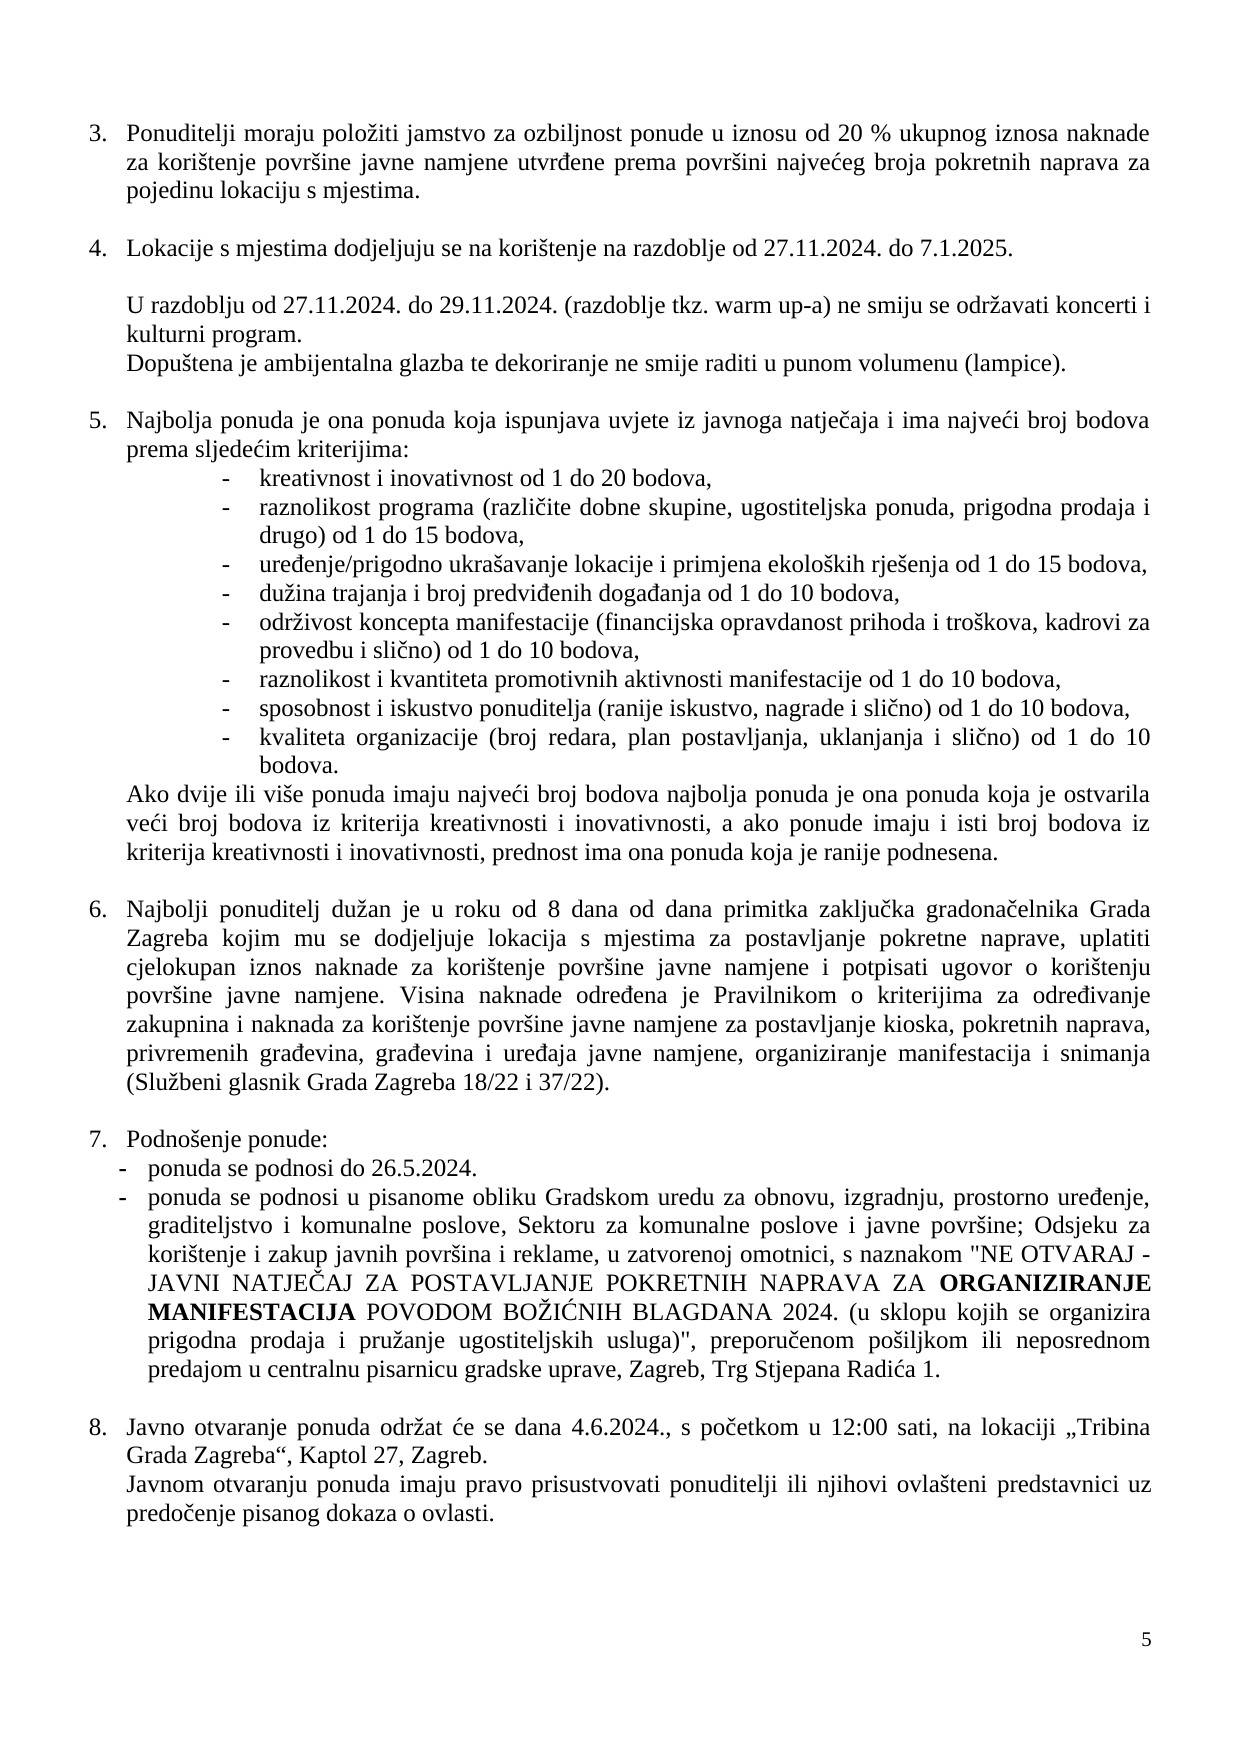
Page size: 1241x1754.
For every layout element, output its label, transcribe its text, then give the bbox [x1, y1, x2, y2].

list ponuda se podnosi u pisanome obliku Gradskom uredu za obnovu, izgradnju, prostorno uređenje, graditeljstvo i komunalne poslove, Sektoru za komunalne poslove i javne površine; Odsjeku za korištenje i zakup javnih površina i reklame, u zatvorenoj omotnici, s naznakom "NE OTVARAJ - JAVNI NATJEČAJ ZA POSTAVLJANJE POKRETNIH NAPRAVA ZA ORGANIZIRANJE MANIFESTACIJA POVODOM BOŽIĆNIH BLAGDANA 2024. (u sklopu kojih se organizira prigodna prodaja i pružanje ugostiteljskih usluga)", preporučenom pošiljkom ili neposrednom predajom u centralnu pisarnicu gradske uprave, Zagreb, Trg Stjepana Radića 1. [118, 1182, 1152, 1383]
list sposobnost i iskustvo ponuditelja (ranije iskustvo, nagrade i slično) od 1 do 10 bodova, [222, 693, 1152, 722]
list Javnom otvaranju ponuda imaju pravo prisustvovati ponuditelji ili njihovi ovlašteni predstavnici uz predočenje pisanog dokaza o ovlasti. [126, 1469, 1152, 1527]
list Najbolja ponuda je ona ponuda koja ispunjava uvjete iz javnoga natječaja i ima najveći broj bodova prema sljedećim kriterijima: [89, 406, 1152, 463]
list Javno otvaranje ponuda održat će se dana 4.6.2024., s početkom u 12:00 sati, na lokaciji „Tribina Grada Zagreba“, Kaptol 27, Zagreb. [89, 1412, 1152, 1469]
list Ako dvije ili više ponuda imaju najveći broj bodova najbolja ponuda je ona ponuda koja je ostvarila veći broj bodova iz kriterija kreativnosti i inovativnosti, a ako ponude imaju i isti broj bodova iz kriterija kreativnosti i inovativnosti, prednost ima ona ponuda koja je ranije podnesena. [126, 779, 1152, 866]
list Lokacije s mjestima dodjeljuju se na korištenje na razdoblje od 27.11.2024. do 7.1.2025. [89, 233, 1152, 262]
text U razdoblju od 27.11.2024. do 29.11.2024. (razdoblje tkz. warm up-a) ne smiju se održavati koncerti i kulturni program. [126, 291, 1152, 348]
list Podnošenje ponude: [89, 1124, 1152, 1153]
list Ponuditelji moraju položiti jamstvo za ozbiljnost ponude u iznosu od 20 % ukupnog iznosa naknade za korištenje površine javne namjene utvrđene prema površini najvećeg broja pokretnih naprava za pojedinu lokaciju s mjestima. [89, 118, 1152, 204]
list raznolikost programa (različite dobne skupine, ugostiteljska ponuda, prigodna prodaja i drugo) od 1 do 15 bodova, [222, 492, 1152, 549]
list uređenje/prigodno ukrašavanje lokacije i primjena ekoloških rješenja od 1 do 15 bodova, [222, 549, 1152, 578]
list Najbolji ponuditelj dužan je u roku od 8 dana od dana primitka zaključka gradonačelnika Grada Zagreba kojim mu se dodjeljuje lokacija s mjestima za postavljanje pokretne naprave, uplatiti cjelokupan iznos naknade za korištenje površine javne namjene i potpisati ugovor o korištenju površine javne namjene. Visina naknade određena je Pravilnikom o kriterijima za određivanje zakupnina i naknada za korištenje površine javne namjene za postavljanje kioska, pokretnih naprava, privremenih građevina, građevina i uređaja javne namjene, organiziranje manifestacija i snimanja (Službeni glasnik Grada Zagreba 18/22 i 37/22). [89, 894, 1152, 1096]
list raznolikost i kvantiteta promotivnih aktivnosti manifestacije od 1 do 10 bodova, [222, 664, 1152, 693]
list kreativnost i inovativnost od 1 do 20 bodova, [222, 463, 1152, 492]
list ponuda se podnosi do 26.5.2024. [118, 1153, 1152, 1182]
list održivost koncepta manifestacije (financijska opravdanost prihoda i troškova, kadrovi za provedbu i slično) od 1 do 10 bodova, [222, 607, 1152, 664]
list dužina trajanja i broj predviđenih događanja od 1 do 10 bodova, [222, 578, 1152, 607]
text Dopuštena je ambijentalna glazba te dekoriranje ne smije raditi u punom volumenu (lampice). [126, 348, 1152, 377]
list kvaliteta organizacije (broj redara, plan postavljanja, uklanjanja i slično) od 1 do 10 bodova. [222, 722, 1152, 779]
